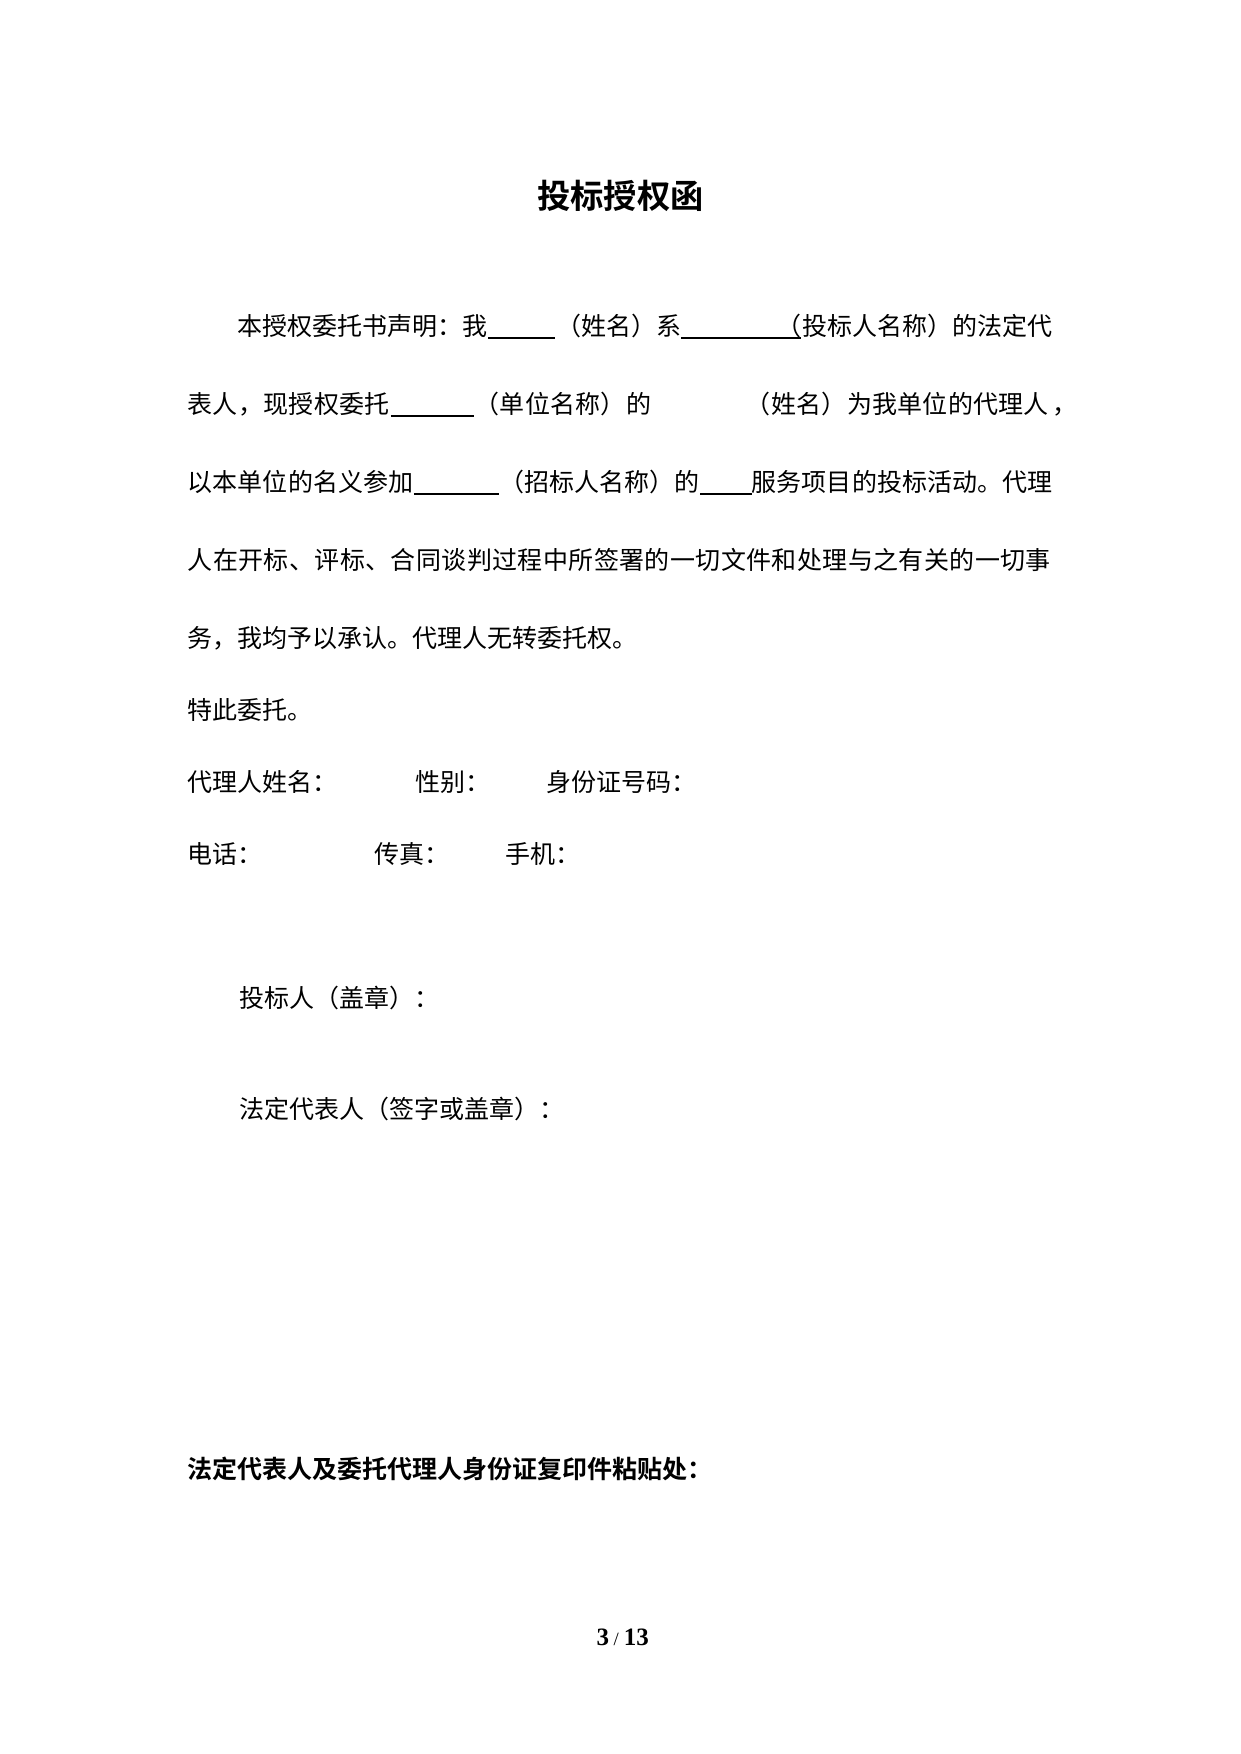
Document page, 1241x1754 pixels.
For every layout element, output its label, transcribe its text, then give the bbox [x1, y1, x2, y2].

text 法定代表人（签字或盖章）： [187, 1076, 1053, 1141]
text 特此委托。 [187, 676, 1053, 741]
text 法定代表人及委托代理人身份证复印件粘贴处： [187, 1435, 1053, 1500]
text 本授权委托书声明：我 （姓名）系 （投标人名称）的法定代表人，现授权委托 （单位名称）的 （姓名）为我单位的代理人，以本单位的名义参加 （招标人名称）的 服务项目的投标活动。代理人在开标、评标、合同谈判过程中所签署的一切文件和处理与之有关的一切事务，我均予以承认。代理人无转委托权。 [187, 292, 1053, 669]
text 投标人（盖章）： [187, 964, 1053, 1029]
text 电话： 传真： 手机： [187, 820, 1053, 885]
text 投标授权函 [187, 162, 1053, 227]
text 代理人姓名： 性别： 身份证号码： [187, 748, 1053, 813]
